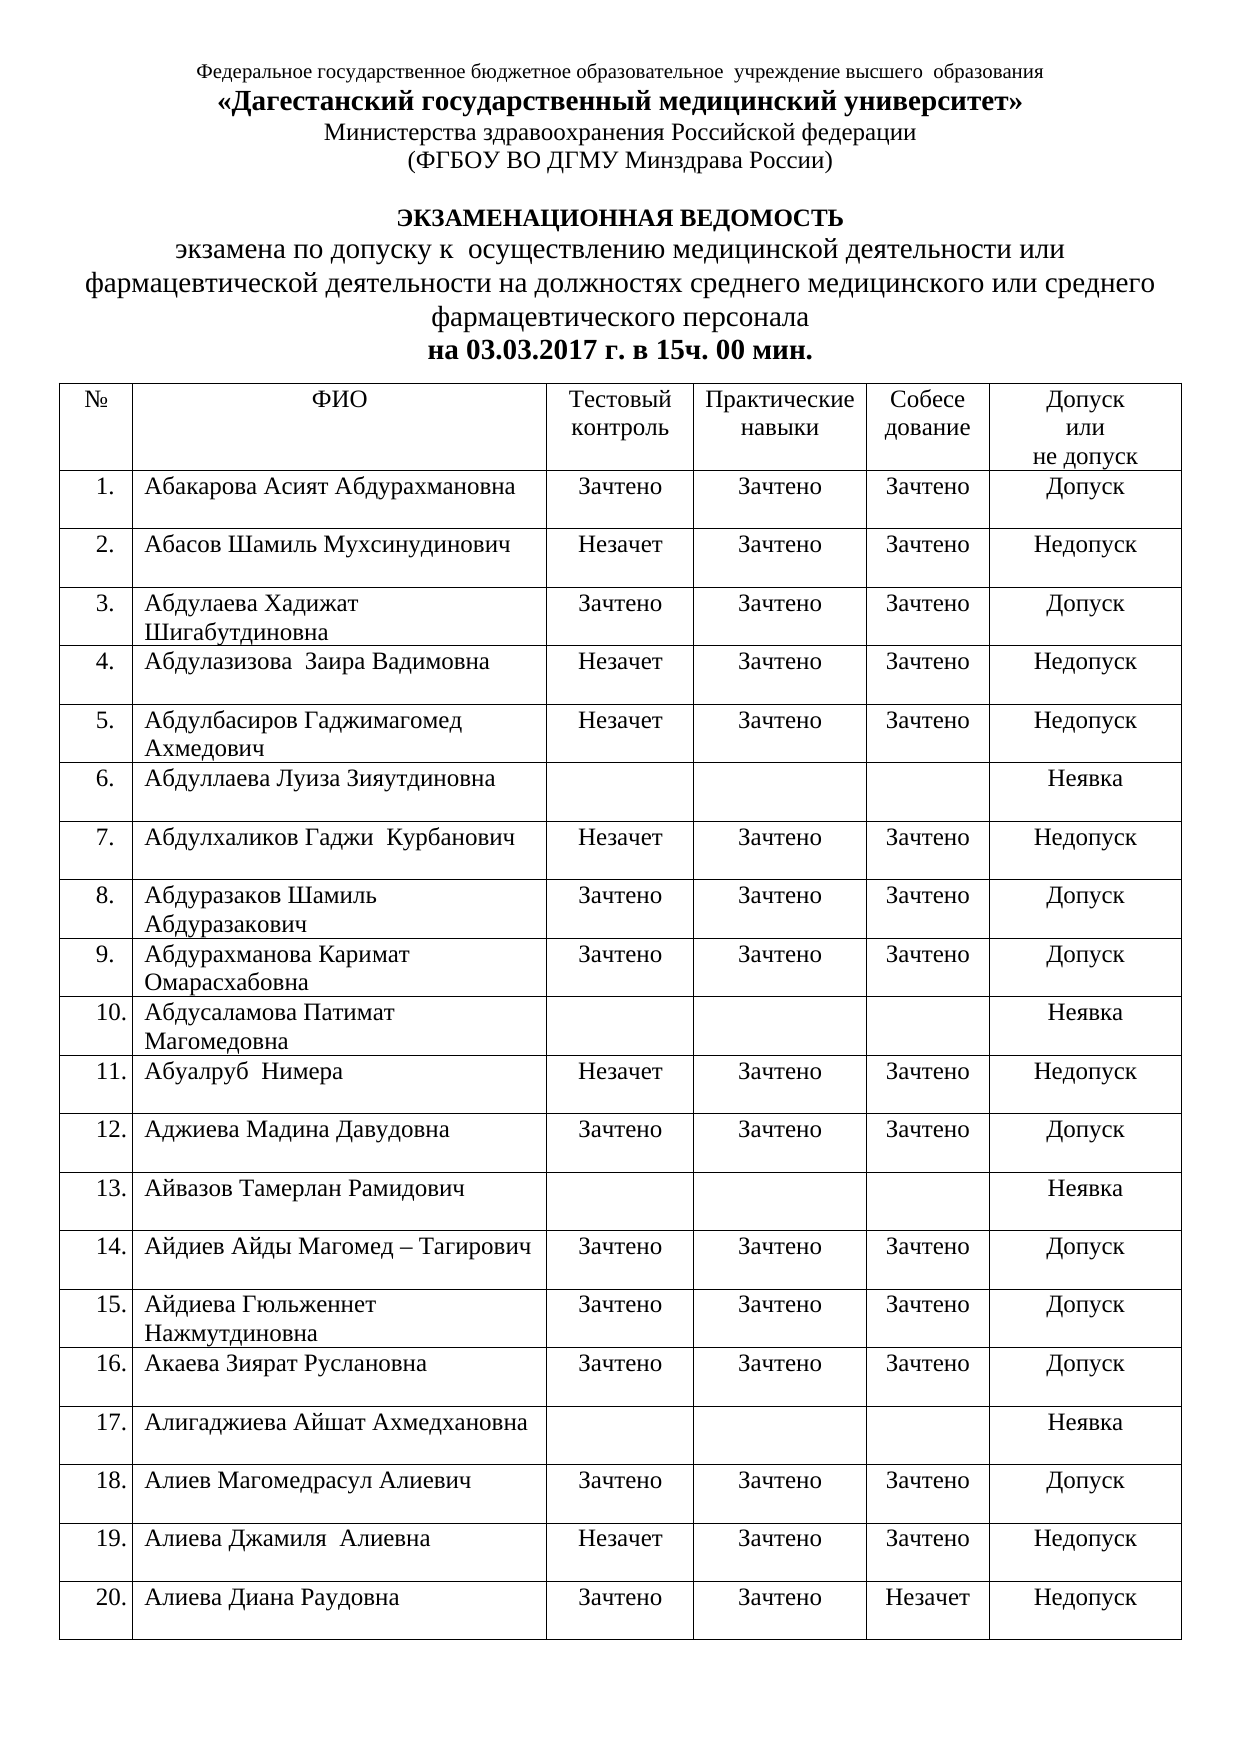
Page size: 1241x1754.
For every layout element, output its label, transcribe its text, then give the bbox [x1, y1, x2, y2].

table_cell Зачтено [694, 1465, 866, 1522]
table_cell [60, 763, 132, 821]
table_cell Недопуск [990, 1056, 1181, 1113]
table_cell Незачет [867, 1582, 989, 1639]
table_cell Допуск [990, 1114, 1181, 1172]
table_cell Алигаджиева Айшат Ахмедхановна [133, 1407, 546, 1464]
table_cell [60, 1114, 132, 1172]
table_cell [547, 1407, 693, 1464]
table_cell Абдурахманова Каримат Омарасхабовна [133, 939, 546, 996]
table_cell Алиева Диана Раудовна [133, 1582, 546, 1639]
table_cell Незачет [547, 646, 693, 704]
table_cell [867, 1407, 989, 1464]
table_cell Абдулхаликов Гаджи Курбанович [133, 822, 546, 879]
table_cell Зачтено [867, 1056, 989, 1113]
table_cell Айвазов Тамерлан Рамидович [133, 1173, 546, 1230]
table_cell [547, 1173, 693, 1230]
table_cell Допуск [990, 1348, 1181, 1406]
table_cell Зачтено [694, 1231, 866, 1288]
table_cell Допуск [990, 471, 1181, 528]
text экзамена по допуску к осуществлению медицинской деятельности или фармацевтической деятельности на должностях среднего медицинского или среднего фармацевтического персонала [59, 232, 1181, 332]
table_cell [867, 763, 989, 821]
table_cell Зачтено [867, 1114, 989, 1172]
table_cell Допуск [990, 880, 1181, 938]
table_cell Зачтено [867, 646, 989, 704]
text Министерства здравоохранения Российской федерации [0, 117, 1181, 145]
table_cell [60, 1056, 132, 1113]
table_cell Зачтено [867, 1231, 989, 1288]
table_header Собесе дование [867, 384, 989, 470]
table_cell Зачтено [694, 1290, 866, 1347]
table_cell Зачтено [867, 822, 989, 879]
table_cell [60, 1348, 132, 1406]
table_cell Абдусаламова Патимат Магомедовна [133, 997, 546, 1055]
table_cell [694, 1407, 866, 1464]
table_cell Зачтено [867, 1524, 989, 1581]
table_cell [60, 1407, 132, 1464]
table_cell Зачтено [547, 1582, 693, 1639]
table_cell Айдиева Гюльженнет Нажмутдиновна [133, 1290, 546, 1347]
table_cell Алиева Джамиля Алиевна [133, 1524, 546, 1581]
table_cell Абуалруб Нимера [133, 1056, 546, 1113]
table_cell [60, 646, 132, 704]
table_cell Зачтено [694, 705, 866, 762]
table_cell Зачтено [547, 588, 693, 645]
table_cell Зачтено [867, 1290, 989, 1347]
table_cell [60, 1290, 132, 1347]
table_cell Недопуск [990, 822, 1181, 879]
table_cell Зачтено [867, 588, 989, 645]
table_cell [60, 705, 132, 762]
table_cell Зачтено [694, 1114, 866, 1172]
text ЭКЗАМЕНАЦИОННАЯ ВЕДОМОСТЬ [59, 203, 1181, 232]
table_header Допуск или не допуск [990, 384, 1181, 470]
text «Дагестанский государственный медицинский университет» [0, 83, 1181, 117]
table_cell [60, 997, 132, 1055]
table_cell Неявка [990, 1407, 1181, 1464]
table_cell Зачтено [867, 471, 989, 528]
table_cell Зачтено [547, 1348, 693, 1406]
table_cell Недопуск [990, 1582, 1181, 1639]
table_cell Акаева Зиярат Руслановна [133, 1348, 546, 1406]
table_cell [60, 1582, 132, 1639]
table_cell Допуск [990, 1290, 1181, 1347]
table_cell Незачет [547, 822, 693, 879]
table_cell Допуск [990, 1231, 1181, 1288]
table_cell Допуск [990, 588, 1181, 645]
text на 03.03.2017 г. в 15ч. 00 мин. [59, 332, 1181, 366]
table_cell Недопуск [990, 646, 1181, 704]
table_cell Зачтено [547, 1114, 693, 1172]
table_cell [60, 880, 132, 938]
table_cell Недопуск [990, 705, 1181, 762]
table_cell Айдиев Айды Магомед – Тагирович [133, 1231, 546, 1288]
table_cell Зачтено [694, 880, 866, 938]
table_cell Аджиева Мадина Давудовна [133, 1114, 546, 1172]
table_cell Допуск [990, 939, 1181, 996]
table_header Практические навыки [694, 384, 866, 470]
table_cell Допуск [990, 1465, 1181, 1522]
table_cell Зачтено [867, 939, 989, 996]
table_cell Незачет [547, 1056, 693, 1113]
table_cell Зачтено [547, 1465, 693, 1522]
table_cell [60, 588, 132, 645]
table_cell Недопуск [990, 529, 1181, 587]
table_cell Зачтено [694, 646, 866, 704]
table_cell [60, 471, 132, 528]
table_cell Зачтено [547, 471, 693, 528]
table_cell [694, 1173, 866, 1230]
table_cell Зачтено [694, 471, 866, 528]
table_cell Зачтено [694, 588, 866, 645]
table_cell Зачтено [867, 1465, 989, 1522]
table_cell Недопуск [990, 1524, 1181, 1581]
table_cell Зачтено [694, 822, 866, 879]
table_cell Зачтено [547, 939, 693, 996]
table_cell [694, 997, 866, 1055]
table_cell Абасов Шамиль Мухсинудинович [133, 529, 546, 587]
table_cell Зачтено [867, 529, 989, 587]
table_cell Зачтено [694, 1348, 866, 1406]
table_cell [694, 763, 866, 821]
table_header № [60, 384, 132, 470]
table_cell [60, 1231, 132, 1288]
table_cell [60, 939, 132, 996]
table_cell Неявка [990, 763, 1181, 821]
table_cell Зачтено [547, 1231, 693, 1288]
table_cell [60, 1465, 132, 1522]
table_cell [60, 529, 132, 587]
table_cell Незачет [547, 705, 693, 762]
table_cell [547, 997, 693, 1055]
table_cell [867, 997, 989, 1055]
table_cell Зачтено [694, 1524, 866, 1581]
table_cell Зачтено [867, 705, 989, 762]
table_cell Абдуразаков Шамиль Абдуразакович [133, 880, 546, 938]
table_cell Зачтено [694, 1582, 866, 1639]
table_header Тестовый контроль [547, 384, 693, 470]
table_cell [60, 1524, 132, 1581]
table_cell Зачтено [694, 1056, 866, 1113]
text Федеральное государственное бюджетное образовательное учреждение высшего образования [0, 59, 1181, 83]
table_cell [60, 1173, 132, 1230]
table_cell Абдулаева Хадижат Шигабутдиновна [133, 588, 546, 645]
table_cell Абдулбасиров Гаджимагомед Ахмедович [133, 705, 546, 762]
table_cell Абакарова Асият Абдурахмановна [133, 471, 546, 528]
table_cell Абдулазизова Заира Вадимовна [133, 646, 546, 704]
table_cell Зачтено [547, 880, 693, 938]
table_cell Незачет [547, 529, 693, 587]
table_cell Зачтено [547, 1290, 693, 1347]
table_cell [867, 1173, 989, 1230]
table_cell Незачет [547, 1524, 693, 1581]
table_cell Зачтено [694, 939, 866, 996]
table_cell Алиев Магомедрасул Алиевич [133, 1465, 546, 1522]
table_cell Зачтено [867, 880, 989, 938]
table_cell Неявка [990, 1173, 1181, 1230]
table_header ФИО [133, 384, 546, 470]
table_cell [547, 763, 693, 821]
table_cell Абдуллаева Луиза Зияутдиновна [133, 763, 546, 821]
table_cell Неявка [990, 997, 1181, 1055]
text (ФГБОУ ВО ДГМУ Минздрава России) [0, 145, 1181, 174]
table_cell Зачтено [867, 1348, 989, 1406]
table_cell [60, 822, 132, 879]
table_cell Зачтено [694, 529, 866, 587]
